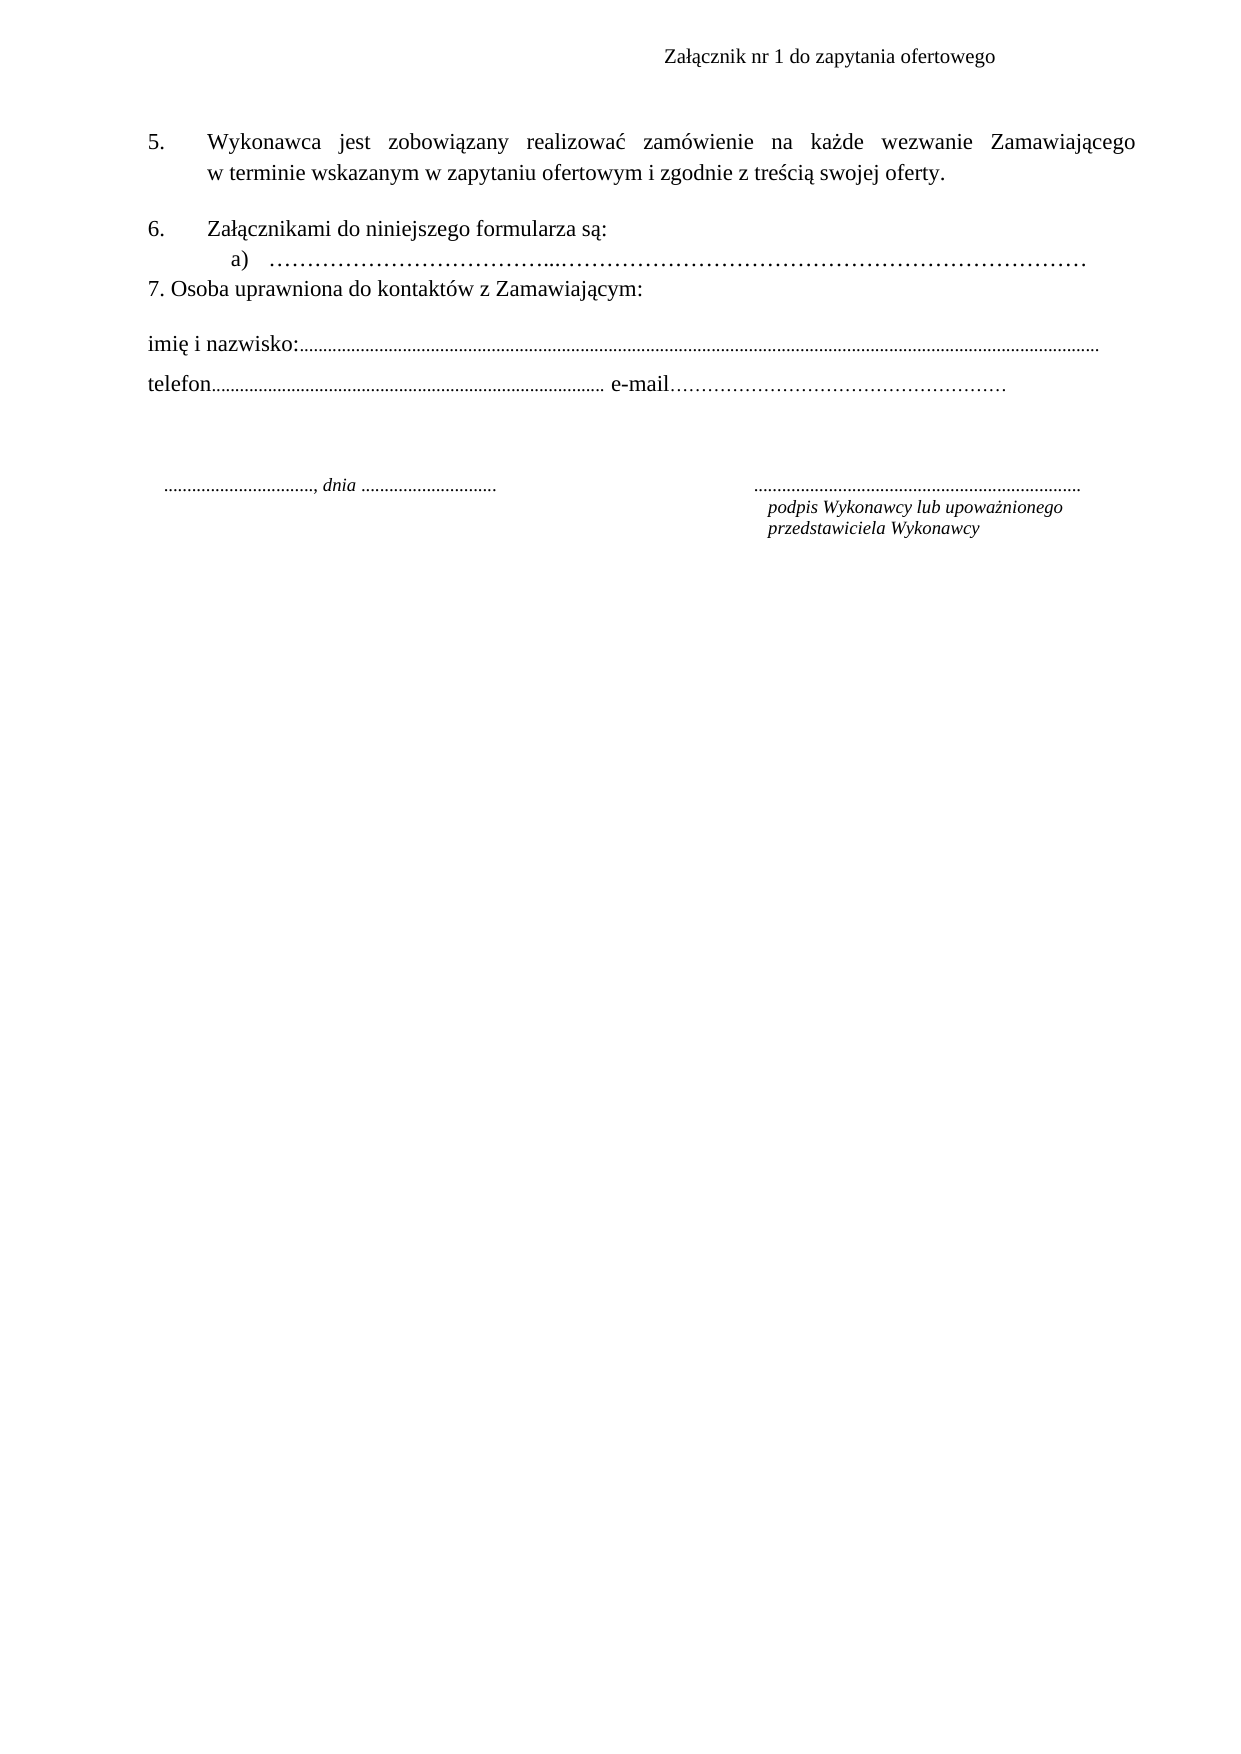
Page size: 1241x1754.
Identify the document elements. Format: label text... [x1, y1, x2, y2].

text telefon.................................................................................... e-mail……………………………………………… [148, 370, 1137, 396]
text ................................, dnia ............................. ...................................................................... [148, 474, 1097, 496]
list ………………………………...…………………………………………………………… [231, 245, 1097, 272]
text 7. Osoba uprawniona do kontaktów z Zamawiającym: [148, 276, 1134, 302]
text imię i nazwisko:........................................................................................................................................................................... [148, 331, 1137, 357]
text 6. Załącznikami do niniejszego formularza są: [148, 215, 1097, 241]
list Wykonawca jest zobowiązany realizować zamówienie na każde wezwanie Zamawiającego w terminie wskazanym w zapytaniu ofertowym i zgodnie z treścią swojej oferty. [148, 128, 1137, 185]
text podpis Wykonawcy lub upoważnionego przedstawiciela Wykonawcy [768, 496, 1097, 558]
